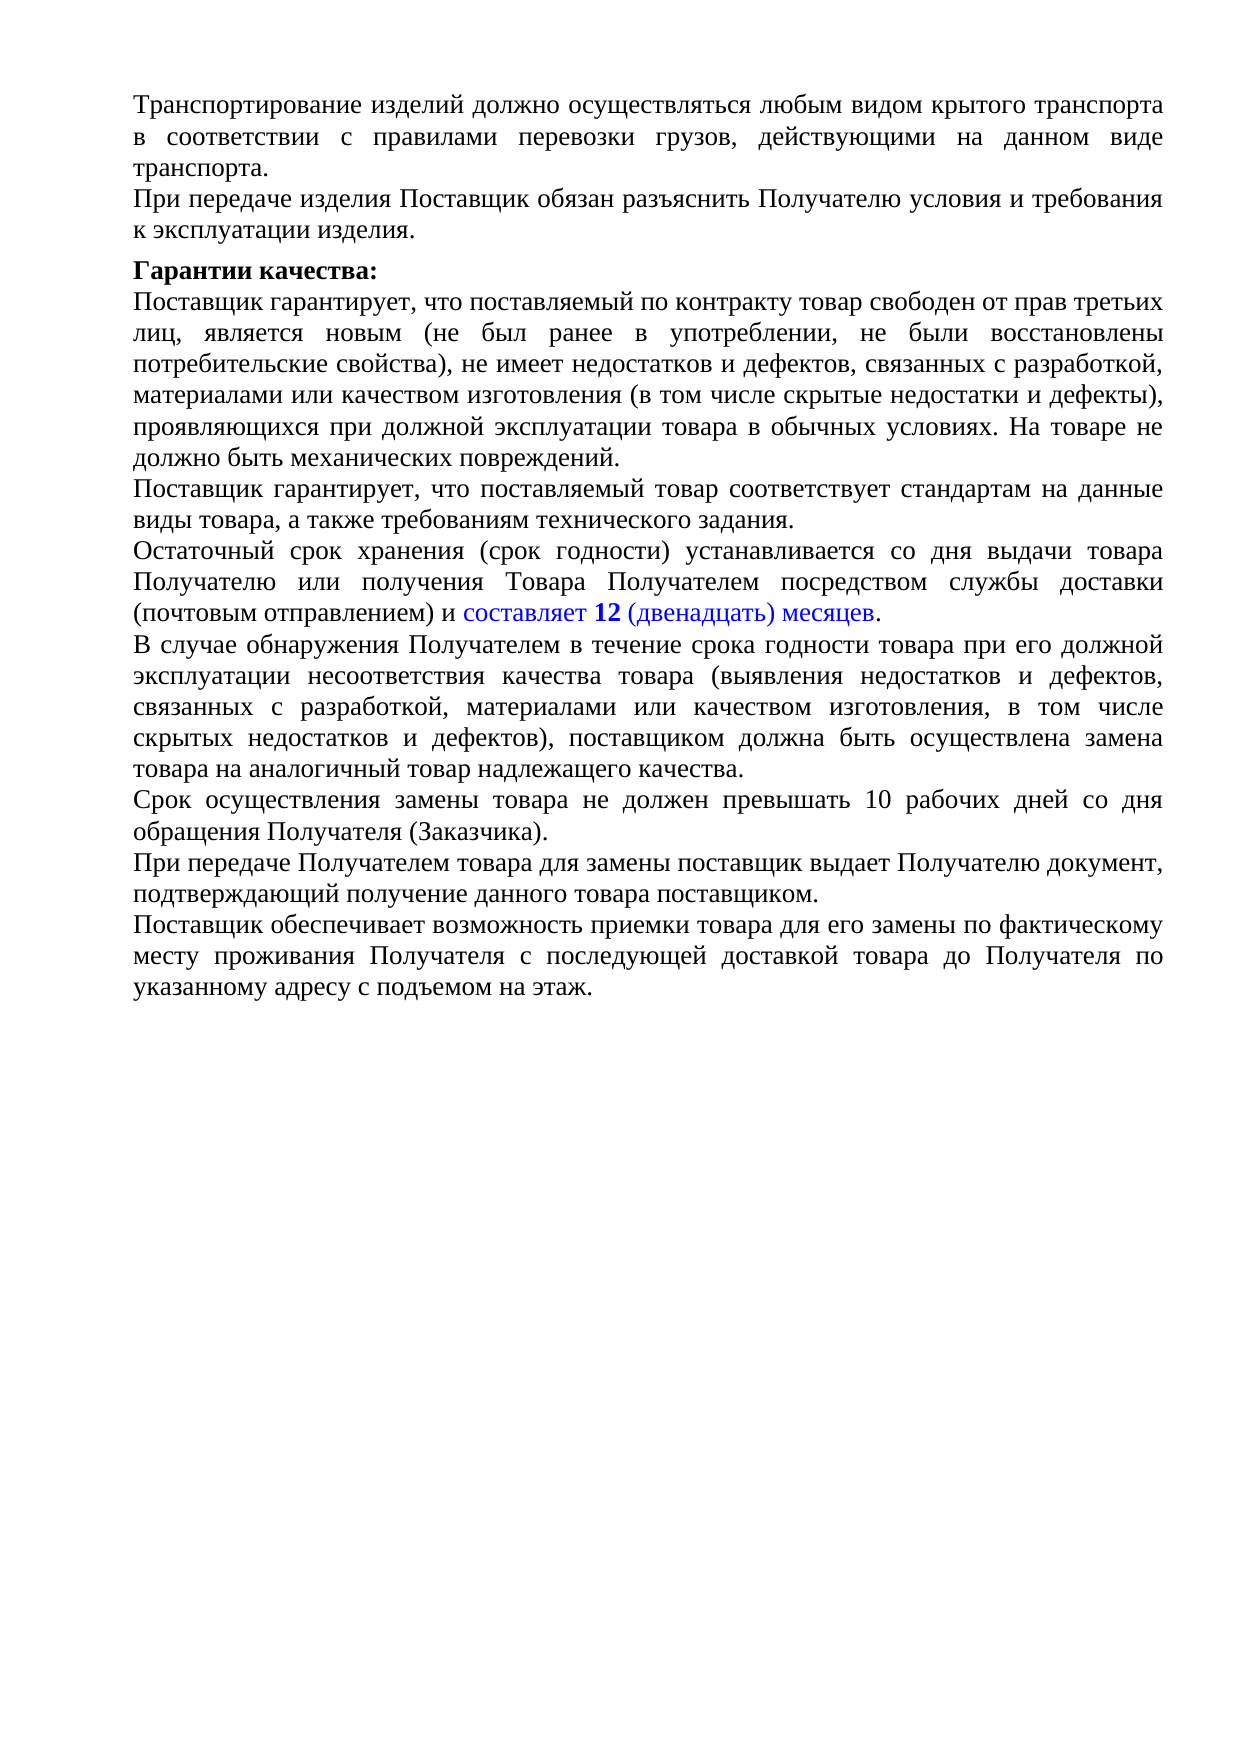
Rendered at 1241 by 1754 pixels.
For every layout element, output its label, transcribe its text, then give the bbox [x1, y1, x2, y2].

text В случае обнаружения Получателем в течение срока годности товара при его должной эксплуатации несоответствия качества товара (выявления недостатков и дефектов, связанных с разработкой, материалами или качеством изготовления, в том числе скрытых недостатков и дефектов), поставщиком должна быть осуществлена замена товара на аналогичный товар надлежащего качества. [133, 628, 1165, 783]
text Гарантии качества: [133, 254, 1165, 285]
text При передаче изделия Поставщик обязан разъяснить Получателю условия и требования к эксплуатации изделия. [133, 182, 1165, 244]
text Срок осуществления замены товара не должен превышать 10 рабочих дней со дня обращения Получателя (Заказчика). [133, 783, 1165, 846]
text Поставщик гарантирует, что поставляемый товар соответствует стандартам на данные виды товара, а также требованиям технического задания. [133, 472, 1165, 534]
text При передаче Получателем товара для замены поставщик выдает Получателю документ, подтверждающий получение данного товара поставщиком. [133, 846, 1165, 908]
text Остаточный срок хранения (срок годности) устанавливается со дня выдачи товара Получателю или получения Товара Получателем посредством службы доставки (почтовым отправлением) и составляет 12 (двенадцать) месяцев. [133, 534, 1165, 628]
text Поставщик гарантирует, что поставляемый по контракту товар свободен от прав третьих лиц, является новым (не был ранее в употреблении, не были восстановлены потребительские свойства), не имеет недостатков и дефектов, связанных с разработкой, материалами или качеством изготовления (в том числе скрытые недостатки и дефекты), проявляющихся при должной эксплуатации товара в обычных условиях. На товаре не должно быть механических повреждений. [133, 285, 1165, 472]
text Поставщик обеспечивает возможность приемки товара для его замены по фактическому месту проживания Получателя с последующей доставкой товара до Получателя по указанному адресу с подъемом на этаж. [133, 908, 1165, 1001]
text Транспортирование изделий должно осуществляться любым видом крытого транспорта в соответствии с правилами перевозки грузов, действующими на данном виде транспорта. [133, 89, 1165, 182]
